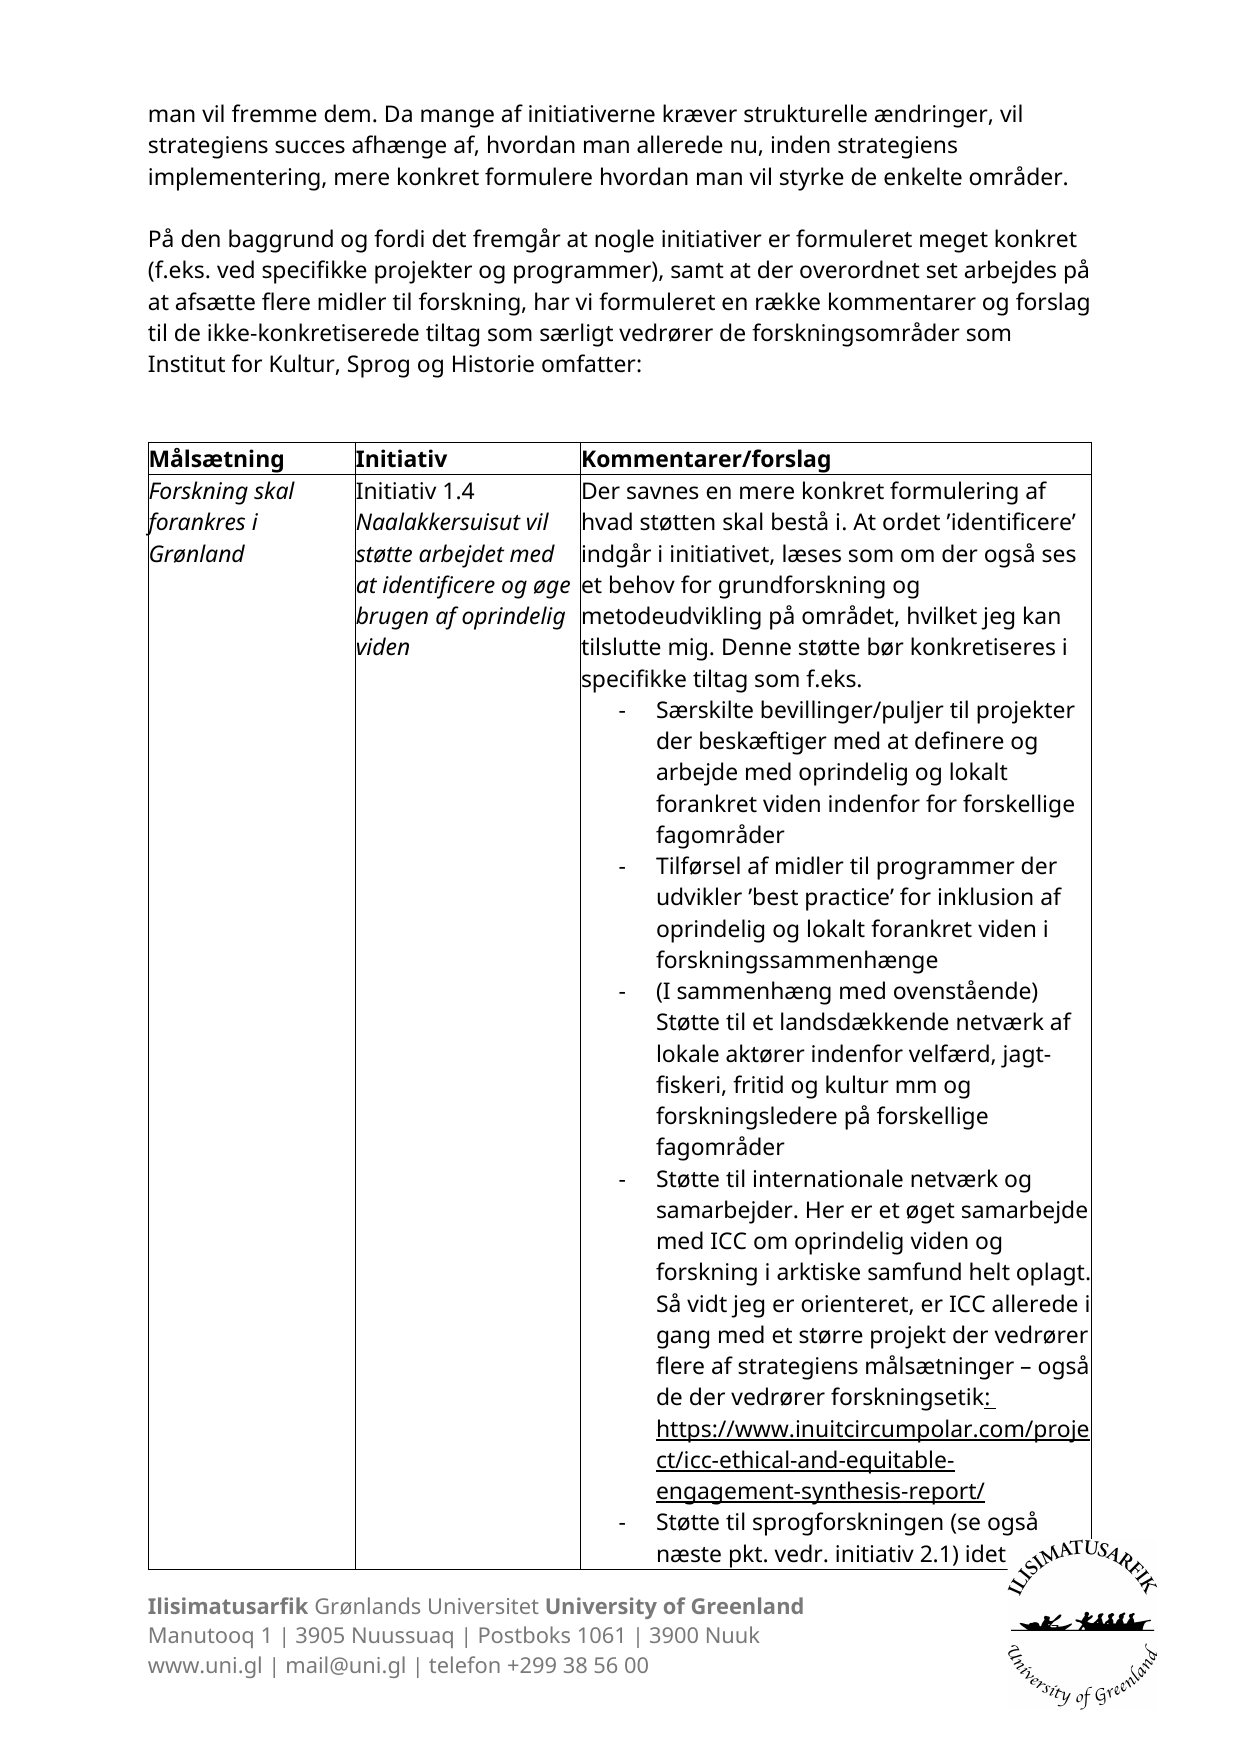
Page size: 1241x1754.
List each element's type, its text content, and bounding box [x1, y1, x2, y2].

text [148, 98, 1092, 192]
table_header Initiativ [356, 443, 580, 474]
table_header Kommentarer/forslag [581, 443, 1091, 474]
picture [1007, 1539, 1158, 1710]
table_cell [581, 475, 1091, 1569]
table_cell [149, 475, 355, 1569]
text På den baggrund og fordi det fremgår at nogle initiativer er formuleret meget konkret (f.eks. ved specifikke projekter og programmer), samt at der overordnet set arbejdes på at afsætte flere midler til forskning, har vi formuleret en række kommentarer og forslag til de ikke-konkretiserede tiltag som særligt vedrører de forskningsområder som Institut for Kultur, Sprog og Historie omfatter: [148, 223, 1092, 379]
table_header Målsætning [149, 443, 355, 474]
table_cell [356, 475, 580, 1569]
